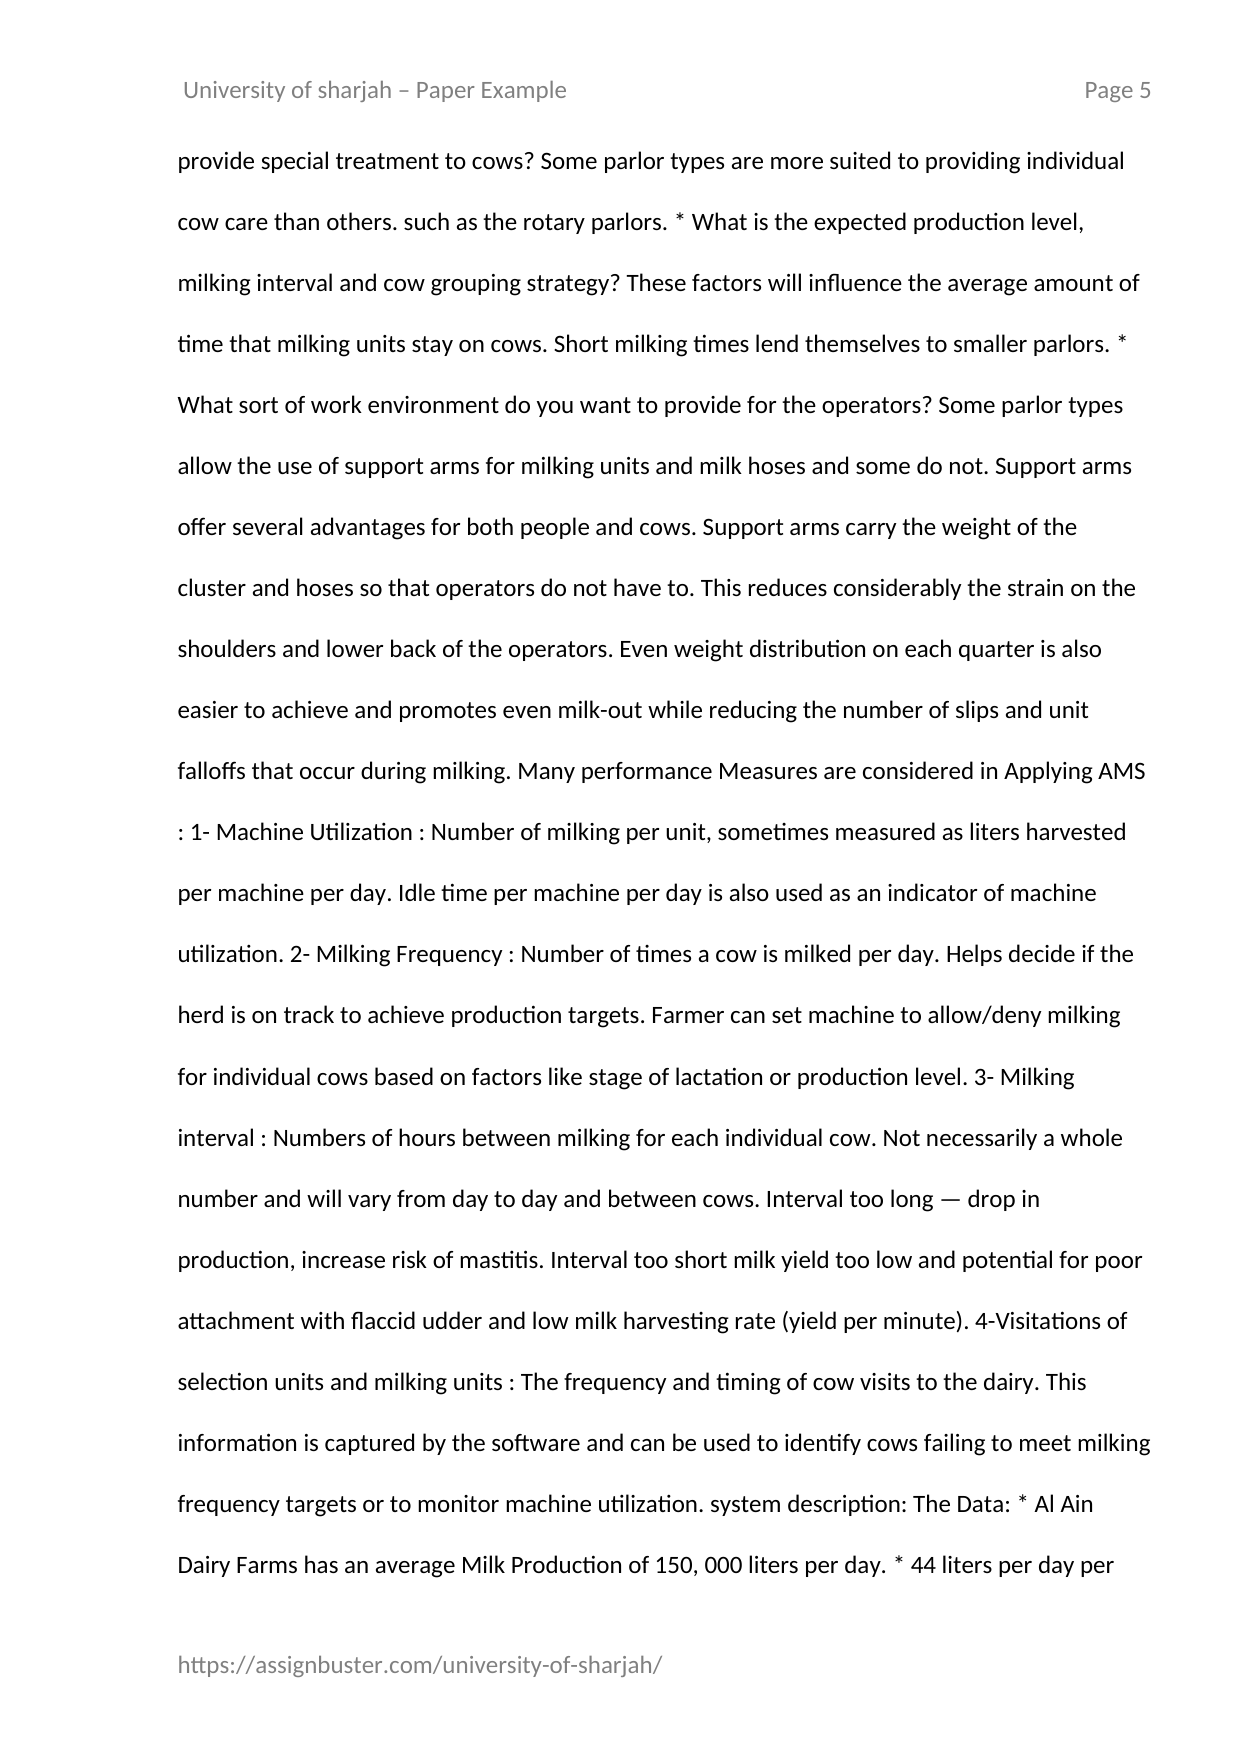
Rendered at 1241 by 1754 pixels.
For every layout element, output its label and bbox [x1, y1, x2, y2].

text [177, 145, 1152, 1579]
